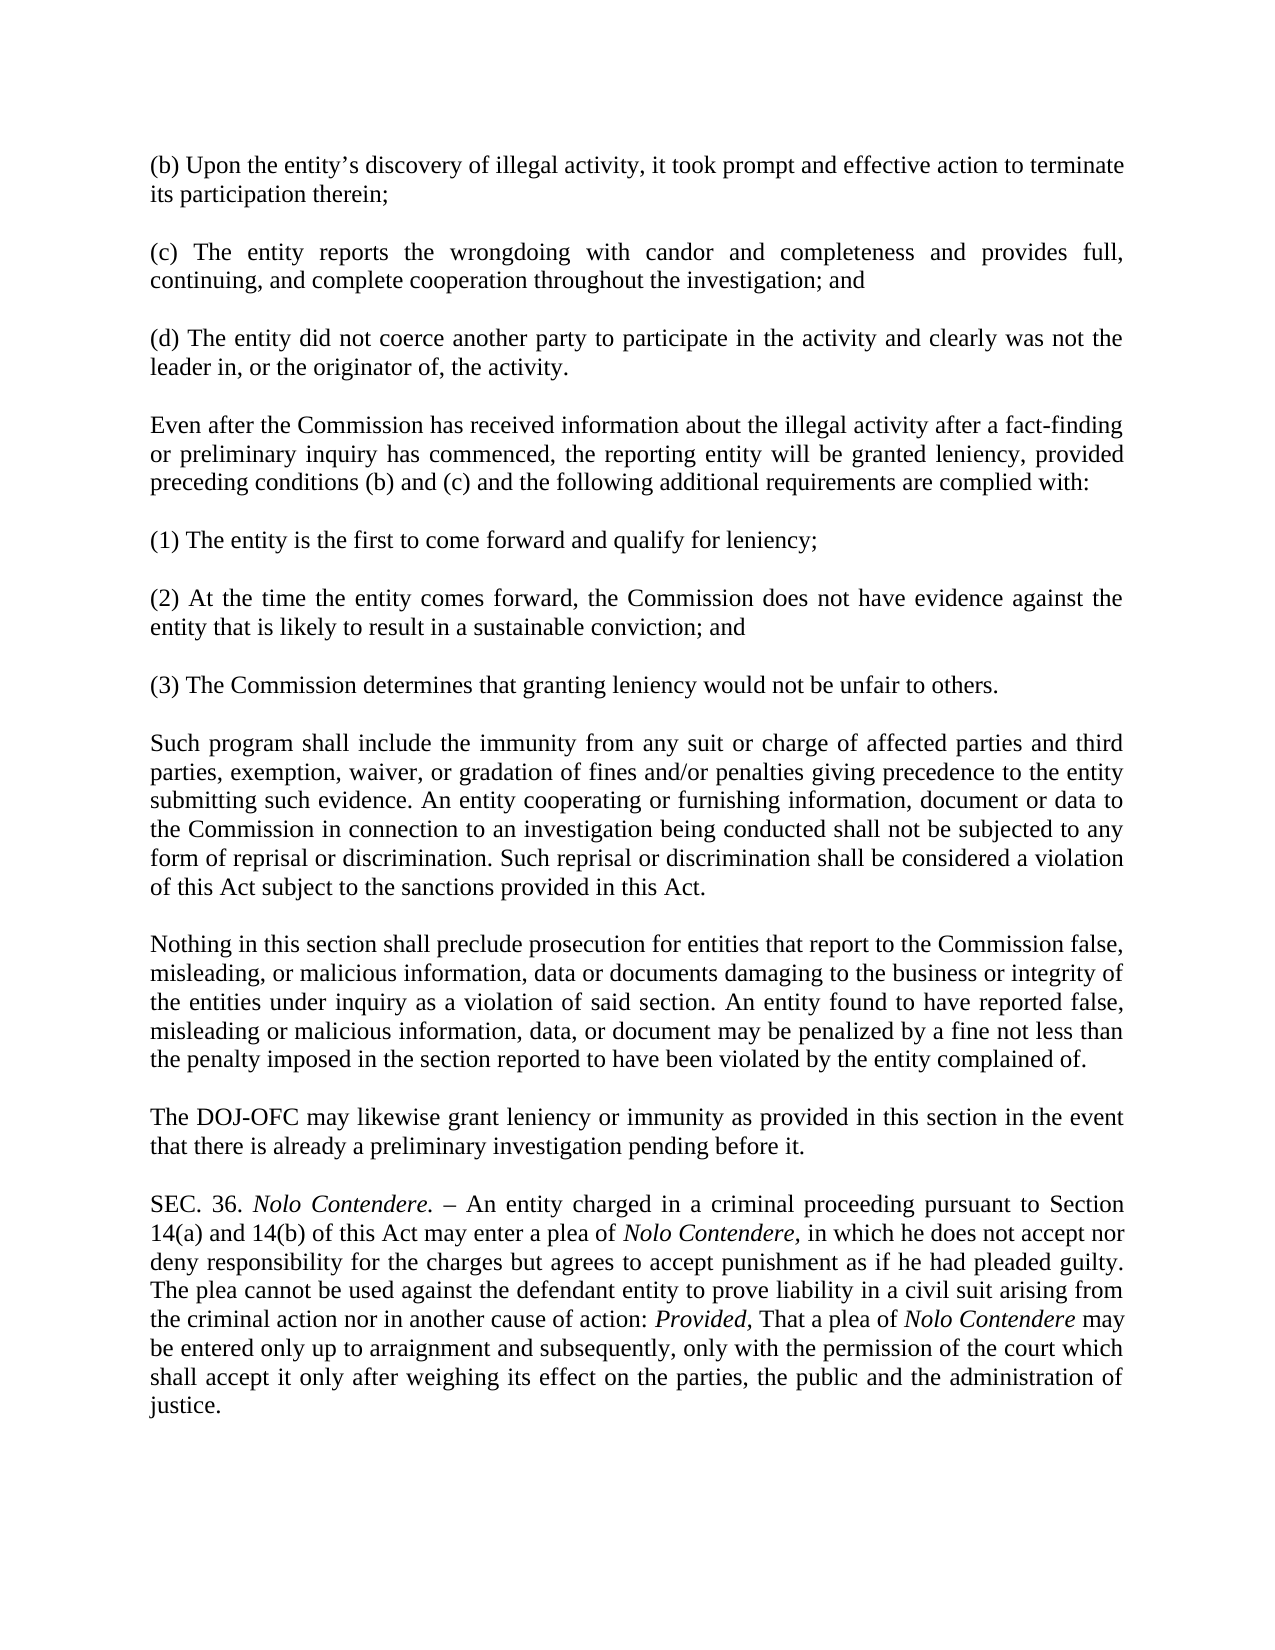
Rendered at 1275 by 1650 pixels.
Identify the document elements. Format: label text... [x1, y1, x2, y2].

text The DOJ-OFC may likewise grant leniency or immunity as provided in this section in the event that there is already a preliminary investigation pending before it. [150, 1102, 1125, 1160]
text (2) At the time the entity comes forward, the Commission does not have evidence against the entity that is likely to result in a sustainable conviction; and [150, 583, 1125, 641]
text SEC. 36. Nolo Contendere. – An entity charged in a criminal proceeding pursuant to Section 14(a) and 14(b) of this Act may enter a plea of Nolo Contendere, in which he does not accept nor deny responsibility for the charges but agrees to accept punishment as if he had pleaded guilty. The plea cannot be used against the defendant entity to prove liability in a civil suit arising from the criminal action nor in another cause of action: Provided, That a plea of Nolo Contendere may be entered only up to arraignment and subsequently, only with the permission of the court which shall accept it only after weighing its effect on the parties, the public and the administration of justice. [150, 1189, 1125, 1419]
text Nothing in this section shall preclude prosecution for entities that report to the Commission false, misleading, or malicious information, data or documents damaging to the business or integrity of the entities under inquiry as a violation of said section. An entity found to have reported false, misleading or malicious information, data, or document may be penalized by a fine not less than the penalty imposed in the section reported to have been violated by the entity complained of. [150, 929, 1125, 1073]
text (d) The entity did not coerce another party to participate in the activity and clearly was not the leader in, or the originator of, the activity. [150, 323, 1125, 381]
text (1) The entity is the first to come forward and qualify for leniency; [150, 525, 1125, 554]
text (3) The Commission determines that granting leniency would not be unfair to others. [150, 670, 1125, 699]
text (c) The entity reports the wrongdoing with candor and completeness and provides full, continuing, and complete cooperation throughout the investigation; and [150, 237, 1125, 294]
text (b) Upon the entity’s discovery of illegal activity, it took prompt and effective action to terminate its participation therein; [150, 150, 1125, 207]
text Such program shall include the immunity from any suit or charge of affected parties and third parties, exemption, waiver, or gradation of fines and/or penalties giving precedence to the entity submitting such evidence. An entity cooperating or furnishing information, document or data to the Commission in connection to an investigation being conducted shall not be subjected to any form of reprisal or discrimination. Such reprisal or discrimination shall be considered a violation of this Act subject to the sanctions provided in this Act. [150, 728, 1125, 900]
text Even after the Commission has received information about the illegal activity after a fact-finding or preliminary inquiry has commenced, the reporting entity will be granted leniency, provided preceding conditions (b) and (c) and the following additional requirements are complied with: [150, 410, 1125, 496]
